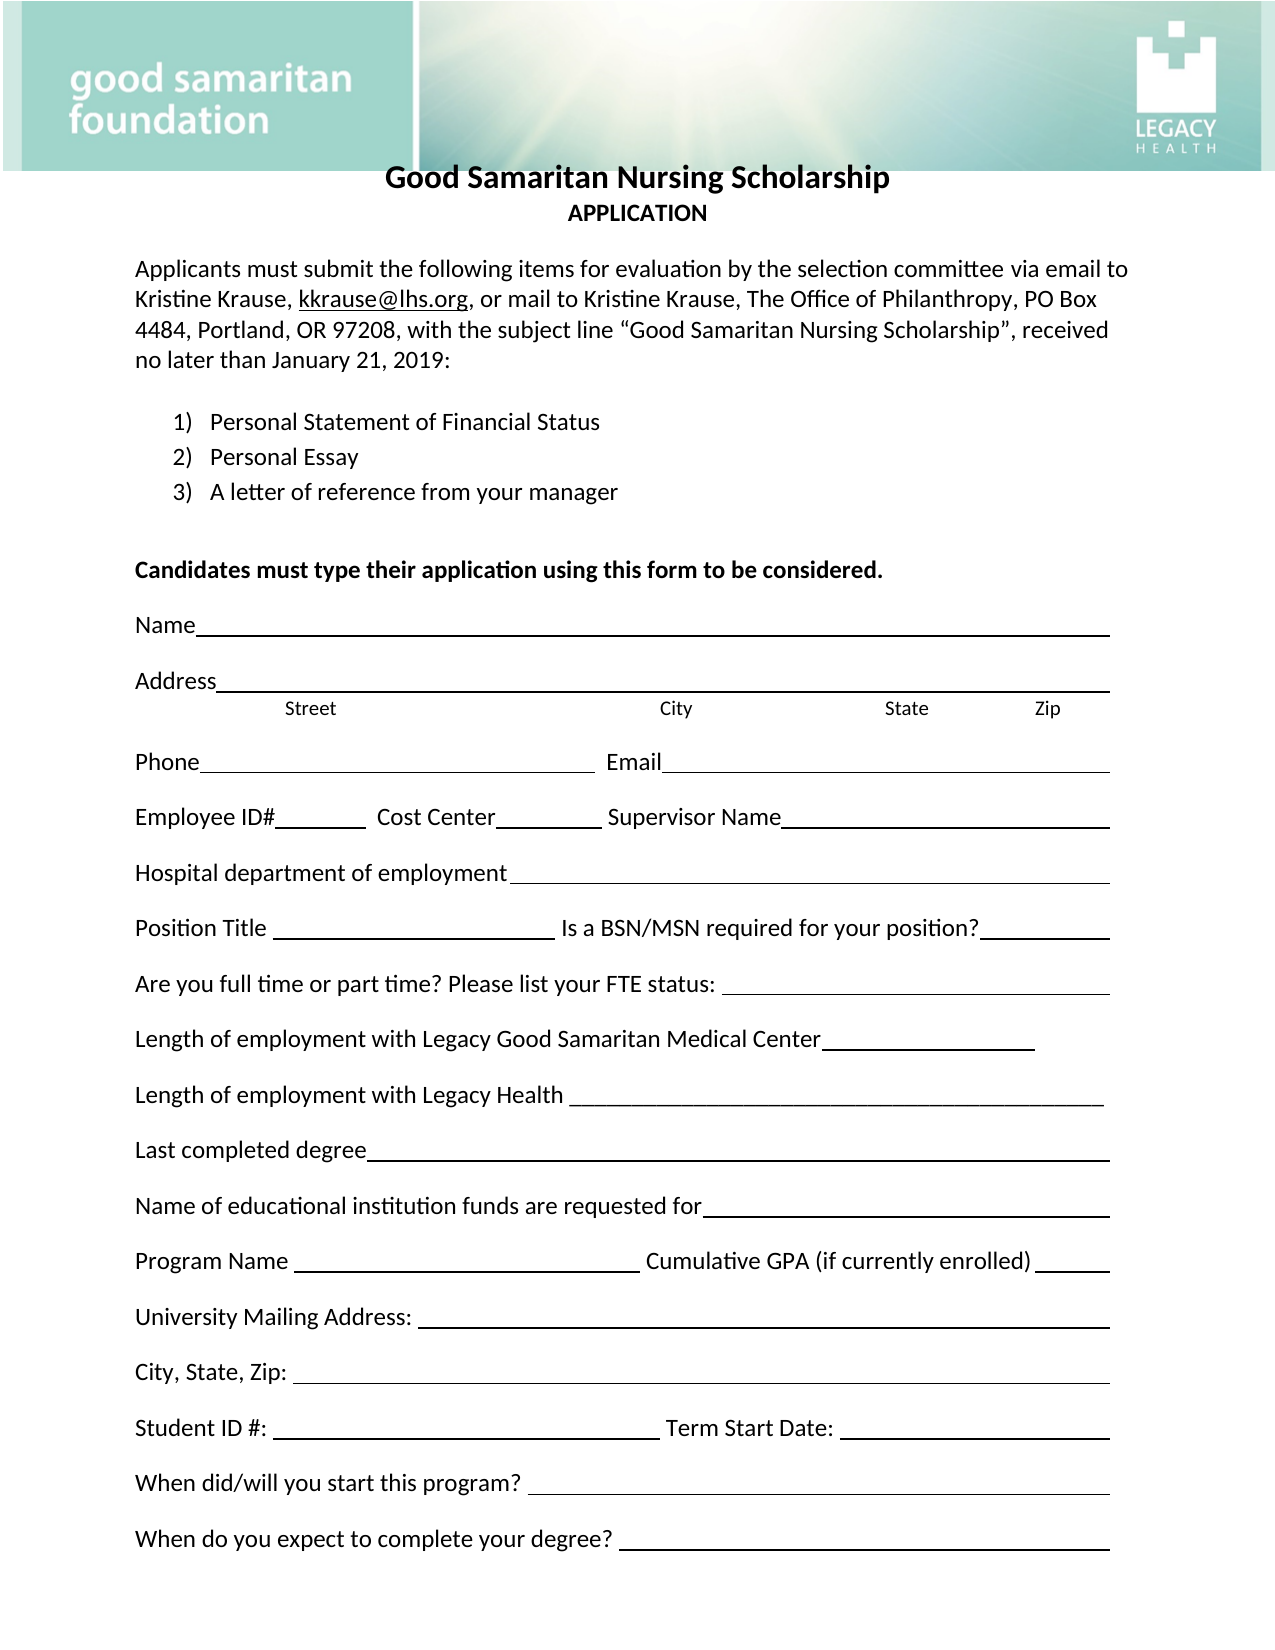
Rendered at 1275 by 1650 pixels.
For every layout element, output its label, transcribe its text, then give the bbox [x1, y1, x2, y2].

text Phone Email [135, 746, 1140, 776]
list Personal Essay [172, 441, 1140, 471]
text Employee ID# Cost Center Supervisor Name [135, 801, 1140, 832]
text Good Samaritan Nursing Scholarship [135, 156, 1140, 197]
text Hospital department of employment [135, 857, 1140, 887]
text City, State, Zip: [135, 1356, 1140, 1387]
list A letter of reference from your manager [172, 476, 1140, 506]
text Length of employment with Legacy Good Samaritan Medical Center [135, 1023, 1140, 1054]
text Position Title Is a BSN/MSN required for your position? [135, 912, 1140, 943]
text Candidates must type their application using this form to be considered. [135, 554, 1140, 584]
text Street City State Zip [135, 695, 1140, 721]
picture [3, 1, 1275, 171]
text Name of educational institution funds are requested for [135, 1190, 1140, 1220]
text Address [135, 665, 1140, 695]
text Last completed degree [135, 1134, 1140, 1165]
list Personal Statement of Financial Status [172, 406, 1140, 436]
text When do you expect to complete your degree? [135, 1523, 1140, 1553]
text Student ID #: Term Start Date: [135, 1412, 1140, 1442]
text Name [135, 609, 1140, 640]
text When did/will you start this program? [135, 1467, 1140, 1498]
text Length of employment with Legacy Health ___________________________________________ [135, 1079, 1140, 1109]
text APPLICATION [135, 197, 1140, 228]
text University Mailing Address: [135, 1301, 1140, 1331]
text Program Name Cumulative GPA (if currently enrolled) [135, 1245, 1140, 1276]
text Applicants must submit the following items for evaluation by the selection committee via email to Kristine Krause, kkrause@lhs.org, or mail to Kristine Krause, The Office of Philanthropy, PO Box 4484, Portland, OR 97208, with the subject line “Good Samaritan Nursing Scholarship”, received no later than January 21, 2019: [135, 253, 1140, 375]
text Are you full time or part time? Please list your FTE status: [135, 968, 1140, 998]
